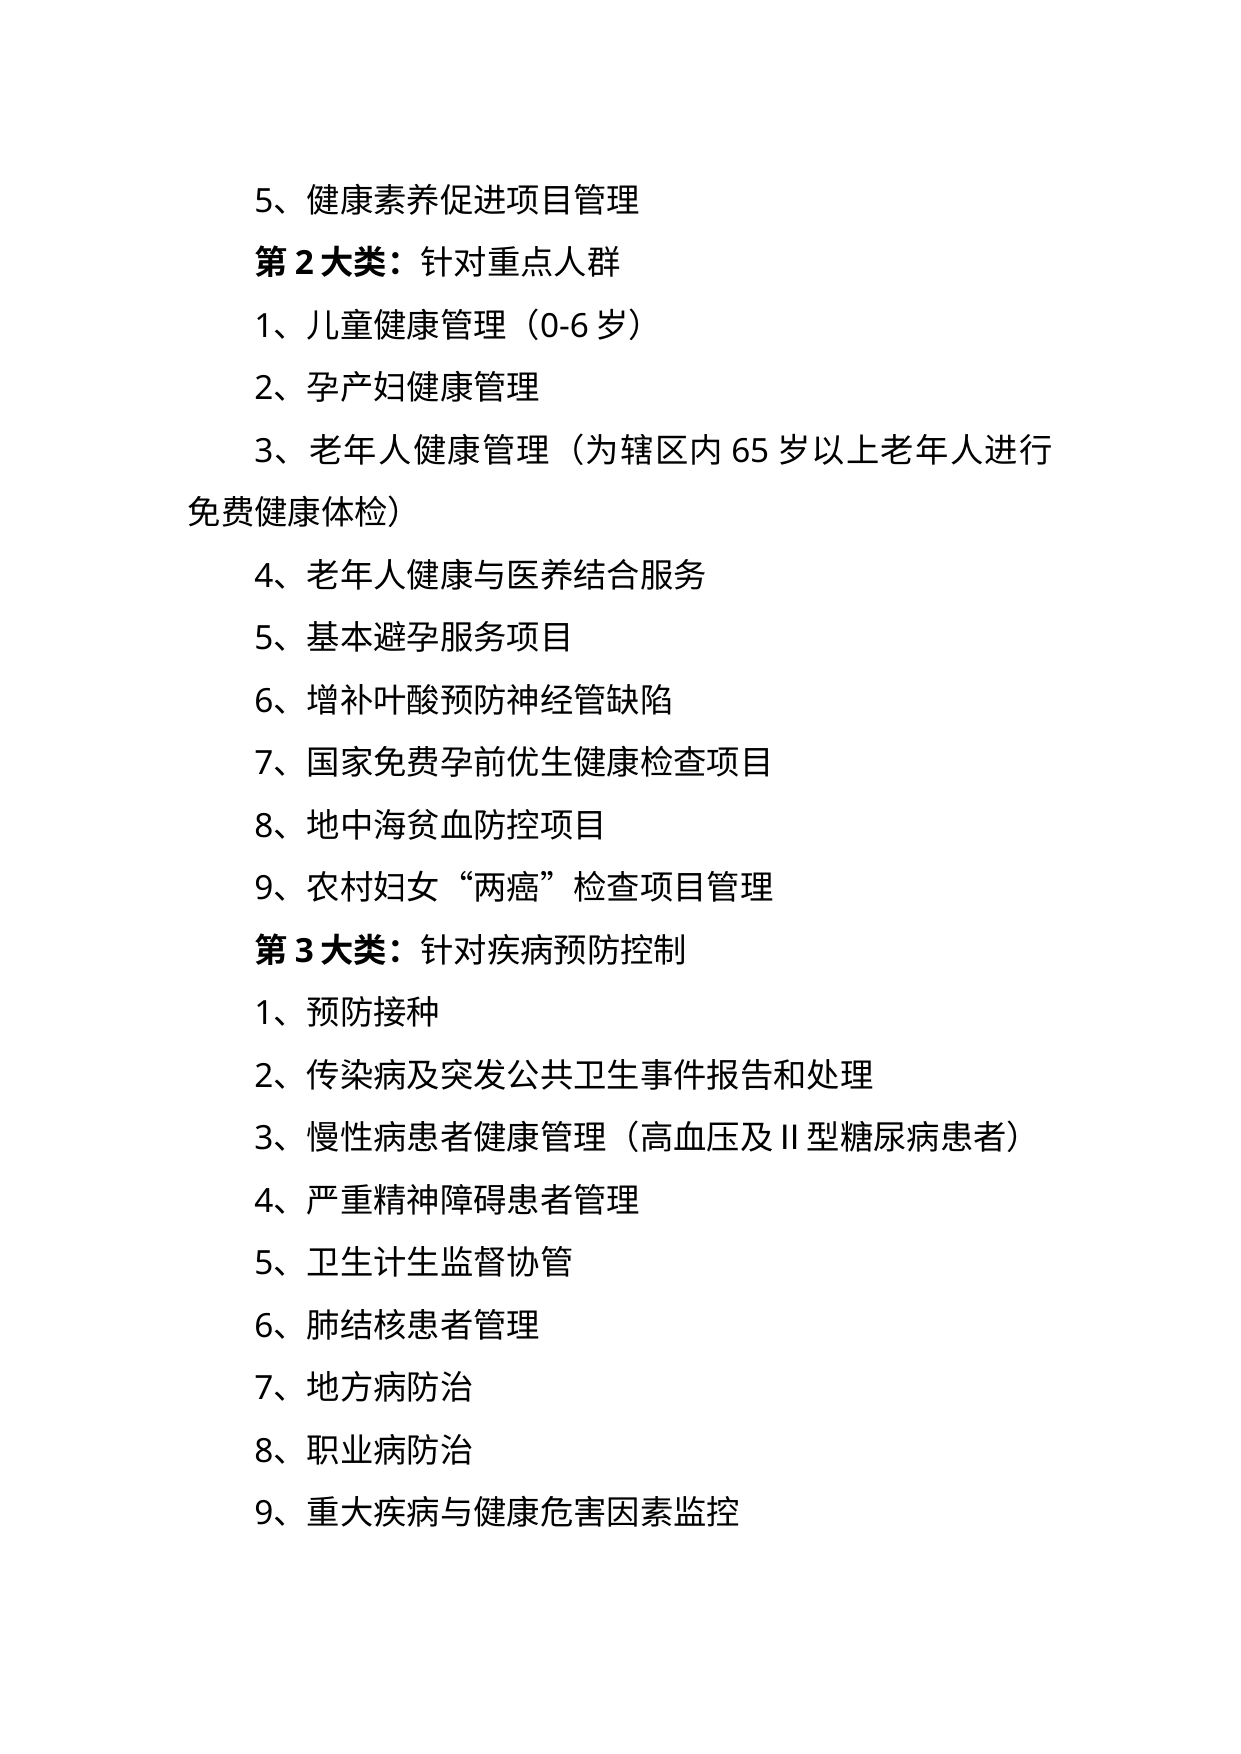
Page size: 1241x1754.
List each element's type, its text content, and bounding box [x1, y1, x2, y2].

text 4、老年人健康与医养结合服务 [187, 537, 1053, 599]
text 2、孕产妇健康管理 [187, 349, 1053, 412]
text 3、老年人健康管理（为辖区内65岁以上老年人进行免费健康体检） [187, 412, 1053, 537]
text 6、增补叶酸预防神经管缺陷 [187, 662, 1053, 724]
text 7、国家免费孕前优生健康检查项目 [187, 724, 1053, 787]
text 第3大类：针对疾病预防控制 [187, 912, 1053, 974]
text 8、职业病防治 [187, 1412, 1053, 1474]
text 3、慢性病患者健康管理（高血压及Ⅱ型糖尿病患者） [187, 1099, 1053, 1162]
text 9、农村妇女“两癌”检查项目管理 [187, 849, 1053, 912]
text 第2大类：针对重点人群 [187, 224, 1053, 287]
text 7、地方病防治 [187, 1349, 1053, 1412]
text 5、卫生计生监督协管 [187, 1224, 1053, 1287]
text 6、肺结核患者管理 [187, 1287, 1053, 1349]
text 1、预防接种 [187, 974, 1053, 1037]
text 5、基本避孕服务项目 [187, 599, 1053, 662]
text 8、地中海贫血防控项目 [187, 787, 1053, 849]
list 5、健康素养促进项目管理 [187, 162, 1053, 224]
text 4、严重精神障碍患者管理 [187, 1162, 1053, 1224]
text 9、重大疾病与健康危害因素监控 [187, 1474, 1053, 1537]
text 2、传染病及突发公共卫生事件报告和处理 [187, 1037, 1053, 1099]
text 1、儿童健康管理（0-6岁） [187, 287, 1053, 349]
